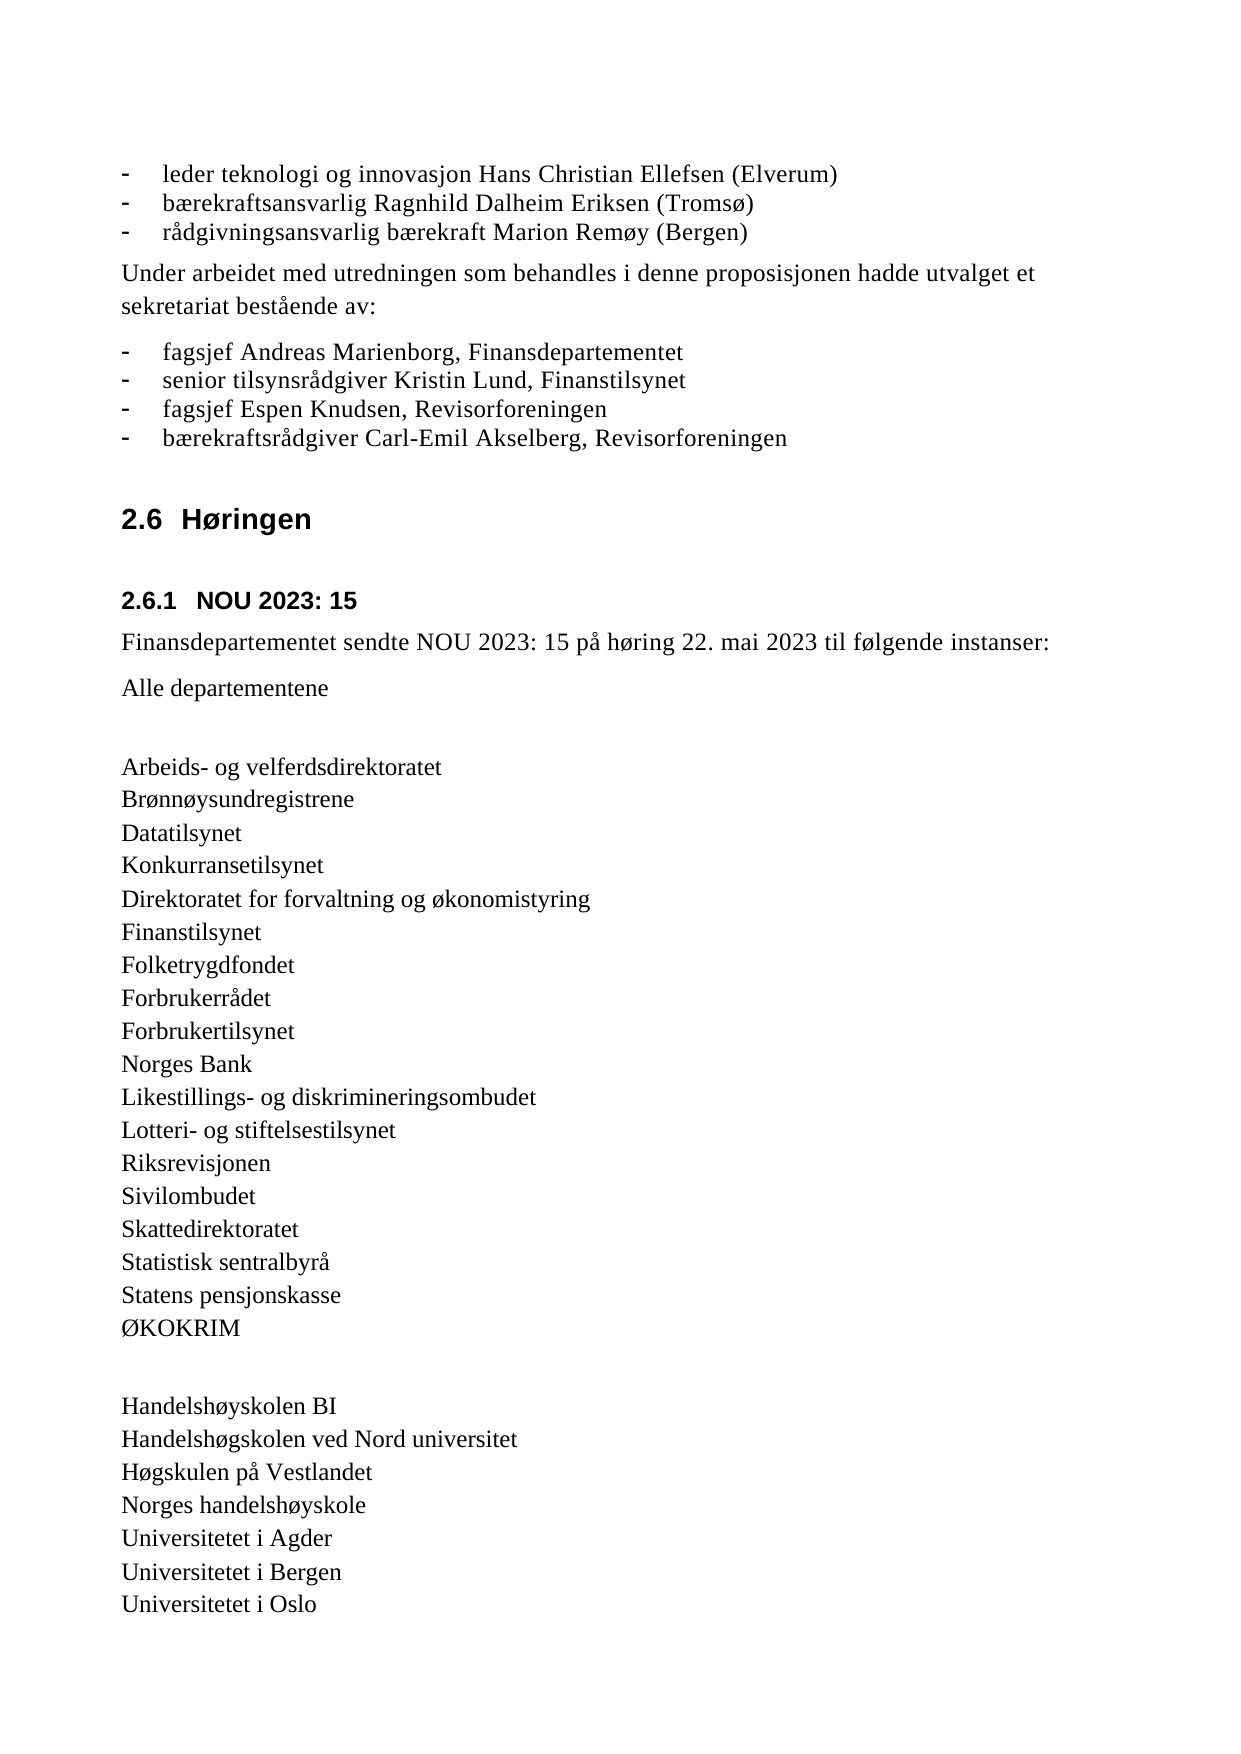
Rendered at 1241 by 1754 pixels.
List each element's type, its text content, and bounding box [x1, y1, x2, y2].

list Riksrevisjonen [121, 1148, 1119, 1177]
list bærekraftsansvarlig Ragnhild Dalheim Eriksen (Tromsø) [121, 188, 1119, 217]
list Forbrukerrådet [121, 983, 1119, 1011]
list fagsjef Espen Knudsen, Revisorforeningen [121, 394, 1119, 423]
list bærekraftsrådgiver Carl-Emil Akselberg, Revisorforeningen [121, 423, 1119, 452]
list Forbrukertilsynet [121, 1016, 1119, 1044]
subtitle NOU 2023: 15 [121, 586, 1119, 615]
list Statistisk sentralbyrå [121, 1247, 1119, 1276]
list fagsjef Andreas Marienborg, Finansdepartementet [121, 337, 1119, 366]
list Sivilombudet [121, 1181, 1119, 1209]
list Datatilsynet [121, 818, 1119, 846]
list Høgskulen på Vestlandet [121, 1457, 1119, 1486]
text Finansdepartementet sendte NOU 2023: 15 på høring 22. mai 2023 til følgende instanser: [121, 627, 1119, 656]
list Brønnøysundregistrene [121, 784, 1119, 813]
list Arbeids- og velferdsdirektoratet [121, 752, 1119, 780]
list leder teknologi og innovasjon Hans Christian Ellefsen (Elverum) [121, 159, 1119, 188]
list Universitetet i Bergen [121, 1557, 1119, 1585]
list rådgivningsansvarlig bærekraft Marion Remøy (Bergen) [121, 217, 1119, 246]
list Universitetet i Oslo [121, 1589, 1119, 1618]
text Under arbeidet med utredningen som behandles i denne proposisjonen hadde utvalget et sekretariat bestående av: [121, 258, 1119, 320]
list Konkurransetilsynet [121, 851, 1119, 879]
list Folketrygdfondet [121, 950, 1119, 978]
list Finanstilsynet [121, 917, 1119, 945]
list Handelshøyskolen BI [121, 1391, 1119, 1420]
list Statens pensjonskasse [121, 1280, 1119, 1309]
list Direktoratet for forvaltning og økonomistyring [121, 884, 1119, 912]
list Handelshøgskolen ved Nord universitet [121, 1424, 1119, 1453]
list Alle departementene [121, 673, 1119, 702]
list Skattedirektoratet [121, 1214, 1119, 1243]
list Norges handelshøyskole [121, 1491, 1119, 1519]
list senior tilsynsrådgiver Kristin Lund, Finanstilsynet [121, 366, 1119, 394]
list Lotteri- og stiftelsestilsynet [121, 1115, 1119, 1143]
subtitle Høringen [121, 502, 1119, 535]
list ØKOKRIM [121, 1313, 1119, 1342]
list Universitetet i Agder [121, 1523, 1119, 1552]
list Likestillings- og diskrimineringsombudet [121, 1082, 1119, 1111]
list Norges Bank [121, 1049, 1119, 1077]
